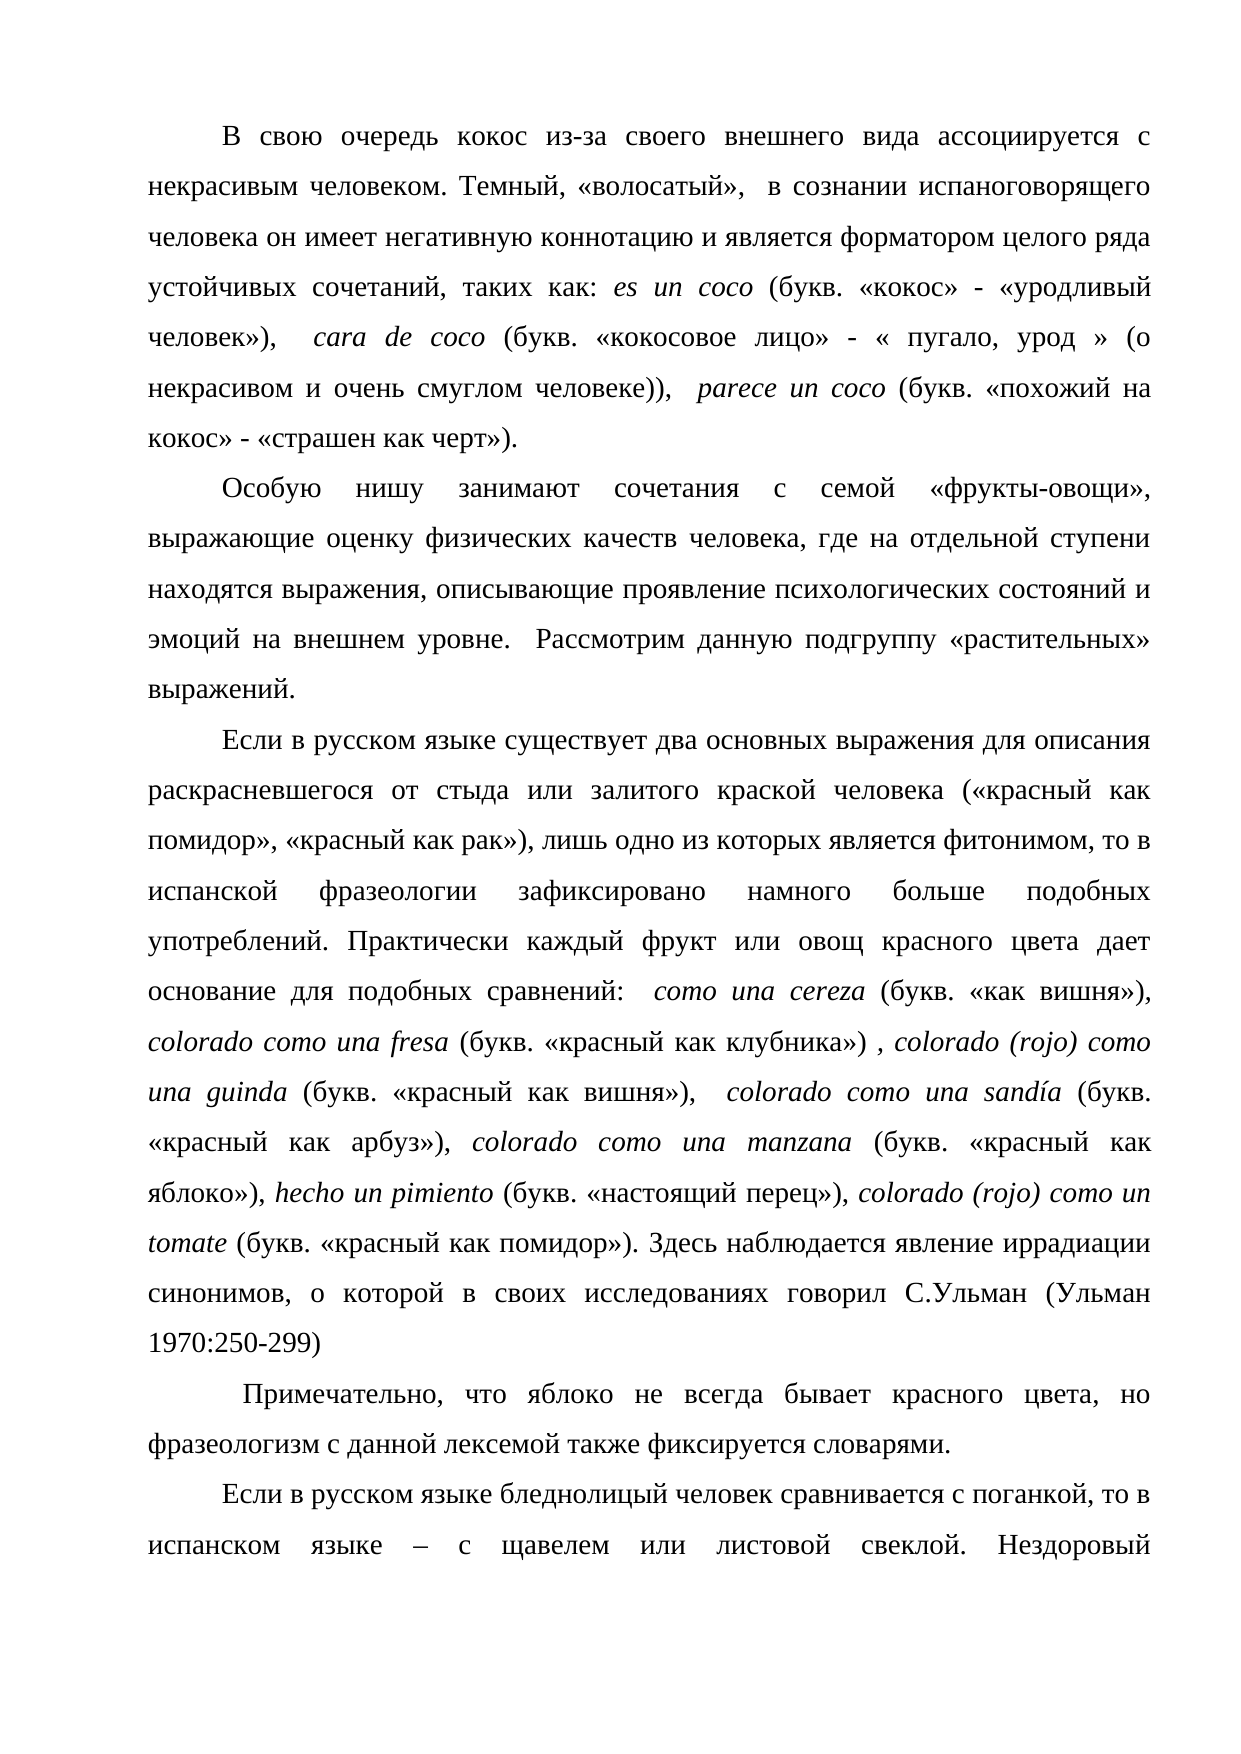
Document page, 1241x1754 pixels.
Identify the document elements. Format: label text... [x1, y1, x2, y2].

text Особую нишу занимают сочетания с семой «фрукты-овощи», выражающие оценку физических качеств человека, где на отдельной ступени находятся выражения, описывающие проявление психологических состояний и эмоций на внешнем уровне. Рассмотрим данную подгруппу «растительных» выражений. [148, 470, 1152, 705]
text Если в русском языке существует два основных выражения для описания раскрасневшегося от стыда или залитого краской человека («красный как помидор», «красный как рак»), лишь одно из которых является фитонимом, то в испанской фразеологии зафиксировано намного больше подобных употреблений. Практически каждый фрукт или овощ красного цвета дает основание для подобных сравнений: como una cereza (букв. «как вишня»), colorado como una fresa (букв. «красный как клубника») , colorado (rojo) como una guinda (букв. «красный как вишня»), colorado como una sandía (букв. «красный как арбуз»), colorado como una manzana (букв. «красный как яблоко»), hecho un pimiento (букв. «настоящий перец»), colorado (rojo) como un tomate (букв. «красный как помидор»). Здесь наблюдается явление иррадиации синонимов, о которой в своих исследованиях говорил С.Ульман (Ульман 1970:250-299) [148, 722, 1152, 1359]
text Примечательно, что яблоко не всегда бывает красного цвета, но фразеологизм с данной лексемой также фиксируется словарями. [148, 1376, 1152, 1460]
text В свою очередь кокос из-за своего внешнего вида ассоциируется с некрасивым человеком. Темный, «волосатый», в сознании испаноговорящего человека он имеет негативную коннотацию и является форматором целого ряда устойчивых сочетаний, таких как: es un coco (букв. «кокос» - «уродливый человек»), cara de coco (букв. «кокосовое лицо» - « пугало, урод » (о некрасивом и очень смуглом человеке)), parece un coco (букв. «похожий на кокос» - «страшен как черт»). [148, 118, 1152, 453]
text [148, 1477, 1152, 1560]
